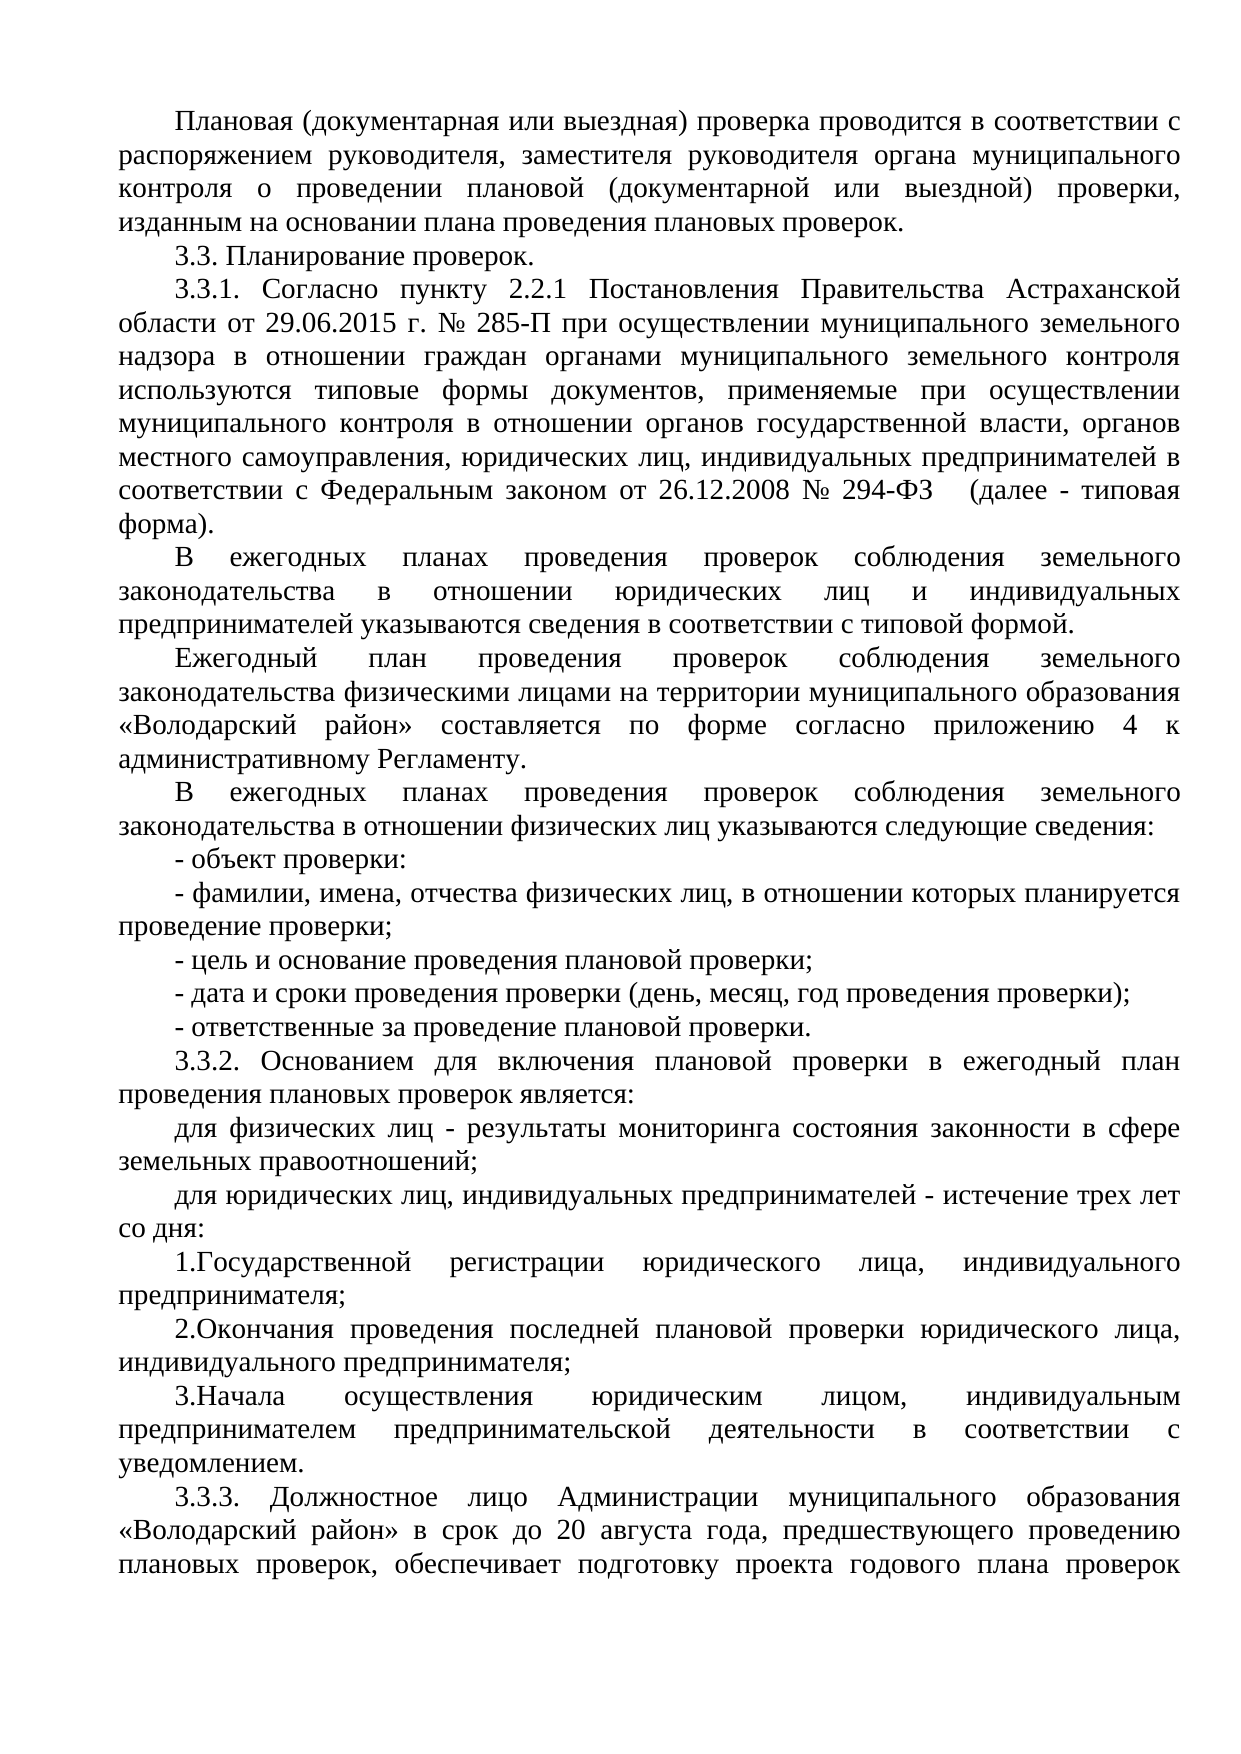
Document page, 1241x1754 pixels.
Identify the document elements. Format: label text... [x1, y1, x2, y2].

text Ежегодный план проведения проверок соблюдения земельного законодательства физическими лицами на территории муниципального образования «Володарский район» составляется по форме согласно приложению 4 к административному Регламенту. [118, 640, 1181, 774]
text 3.Начала осуществления юридическим лицом, индивидуальным предпринимателем предпринимательской деятельности в соответствии с уведомлением. [118, 1378, 1181, 1479]
text - дата и сроки проведения проверки (день, месяц, год проведения проверки); [118, 976, 1181, 1009]
text В ежегодных планах проведения проверок соблюдения земельного законодательства в отношении физических лиц указываются следующие сведения: [118, 774, 1181, 841]
text - фамилии, имена, отчества физических лиц, в отношении которых планируется проведение проверки; [118, 875, 1181, 942]
text 3.3.2. Основанием для включения плановой проверки в ежегодный план проведения плановых проверок является: [118, 1043, 1181, 1110]
text - ответственные за проведение плановой проверки. [118, 1009, 1181, 1043]
text - объект проверки: [118, 841, 1181, 875]
text 1.Государственной регистрации юридического лица, индивидуального предпринимателя; [118, 1244, 1181, 1311]
text 3.3.1. Согласно пункту 2.2.1 Постановления Правительства Астраханской области от 29.06.2015 г. № 285-П при осуществлении муниципального земельного надзора в отношении граждан органами муниципального земельного контроля используются типовые формы документов, применяемые при осуществлении муниципального контроля в отношении органов государственной власти, органов местного самоуправления, юридических лиц, индивидуальных предпринимателей в соответствии с Федеральным законом от 26.12.2008 № 294-ФЗ (далее - типовая форма). [118, 271, 1181, 539]
text для физических лиц - результаты мониторинга состояния законности в сфере земельных правоотношений; [118, 1110, 1181, 1177]
text В ежегодных планах проведения проверок соблюдения земельного законодательства в отношении юридических лиц и индивидуальных предпринимателей указываются сведения в соответствии с типовой формой. [118, 539, 1181, 640]
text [118, 1479, 1181, 1579]
text - цель и основание проведения плановой проверки; [118, 942, 1181, 976]
text Плановая (документарная или выездная) проверка проводится в соответствии с распоряжением руководителя, заместителя руководителя органа муниципального контроля о проведении плановой (документарной или выездной) проверки, изданным на основании плана проведения плановых проверок. [118, 103, 1181, 238]
text для юридических лиц, индивидуальных предпринимателей - истечение трех лет со дня: [118, 1177, 1181, 1244]
text 3.3. Планирование проверок. [118, 238, 1181, 271]
text 2.Окончания проведения последней плановой проверки юридического лица, индивидуального предпринимателя; [118, 1311, 1181, 1378]
